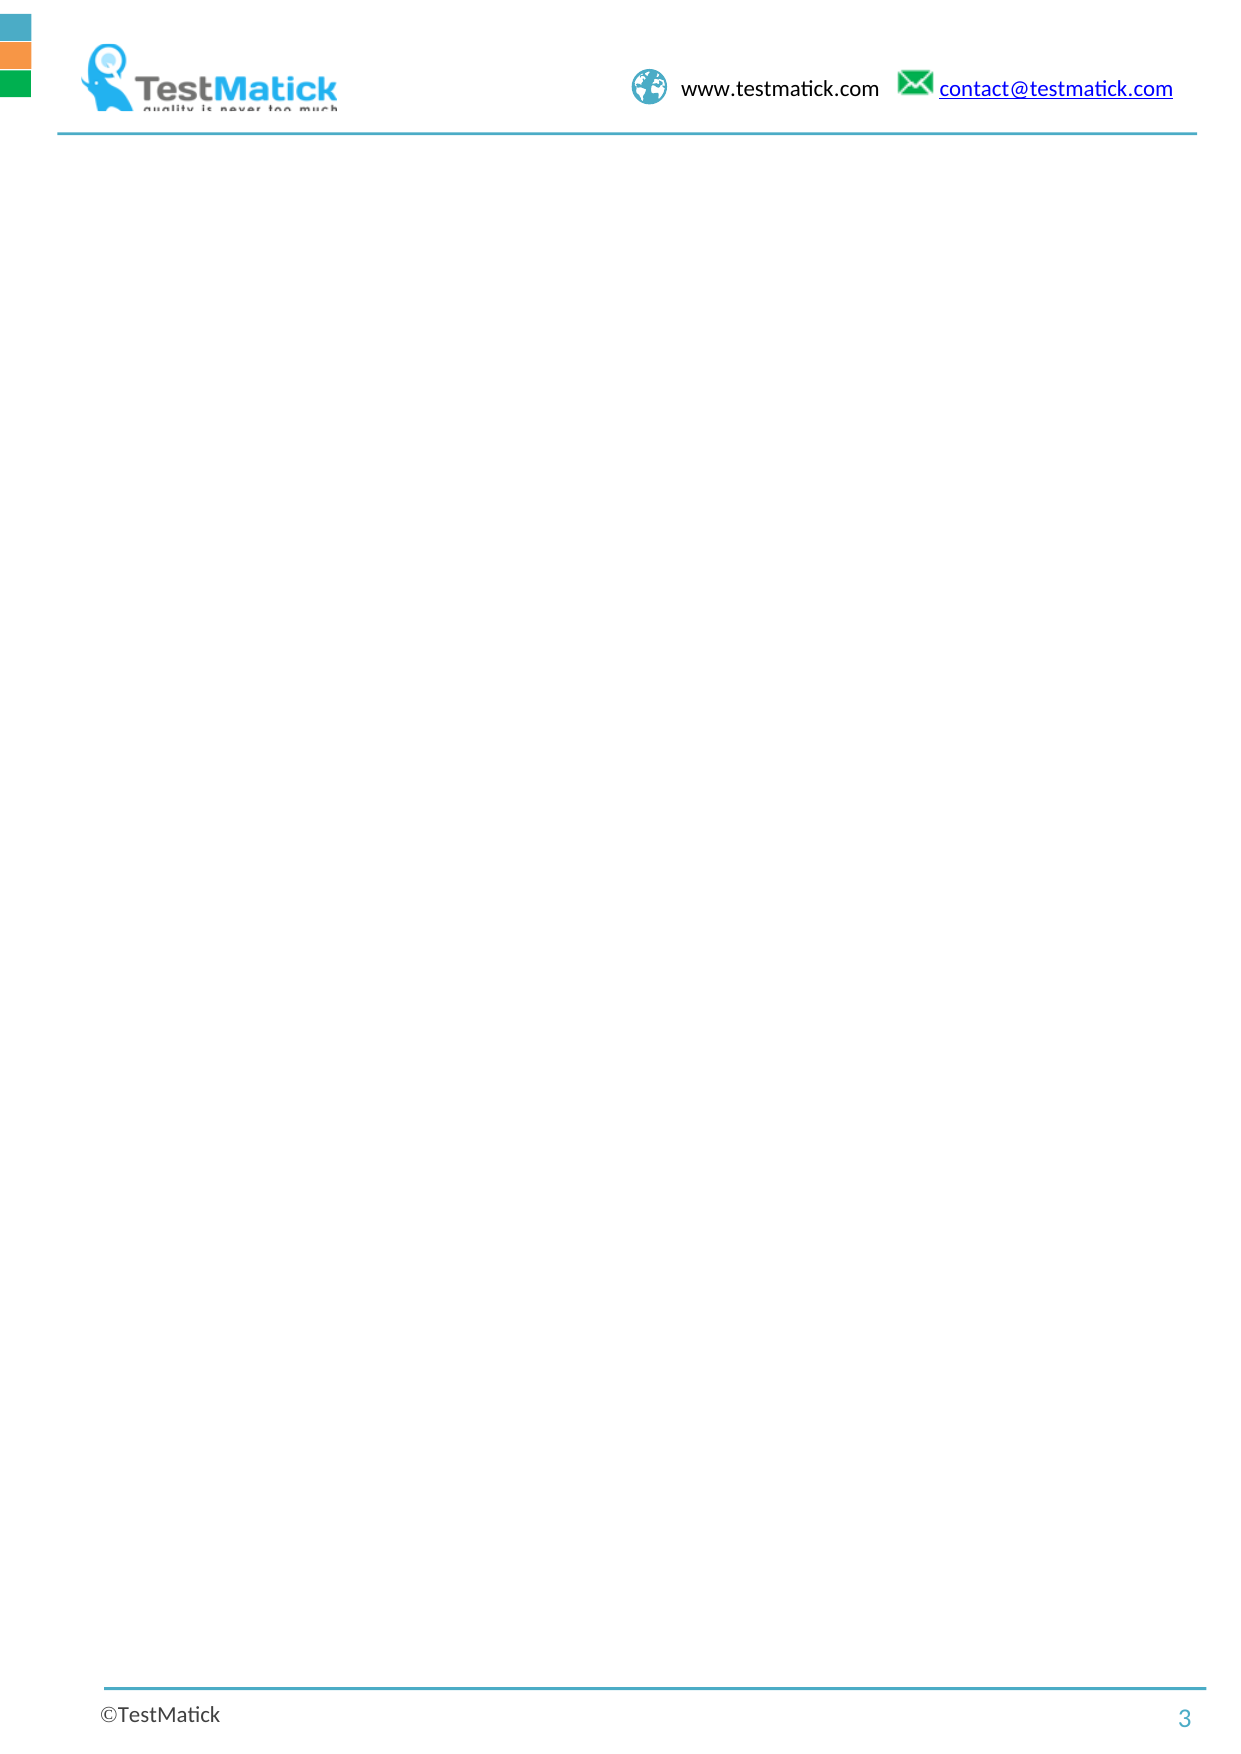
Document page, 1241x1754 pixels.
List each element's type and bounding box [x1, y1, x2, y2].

picture [81, 43, 337, 112]
picture [895, 68, 934, 97]
